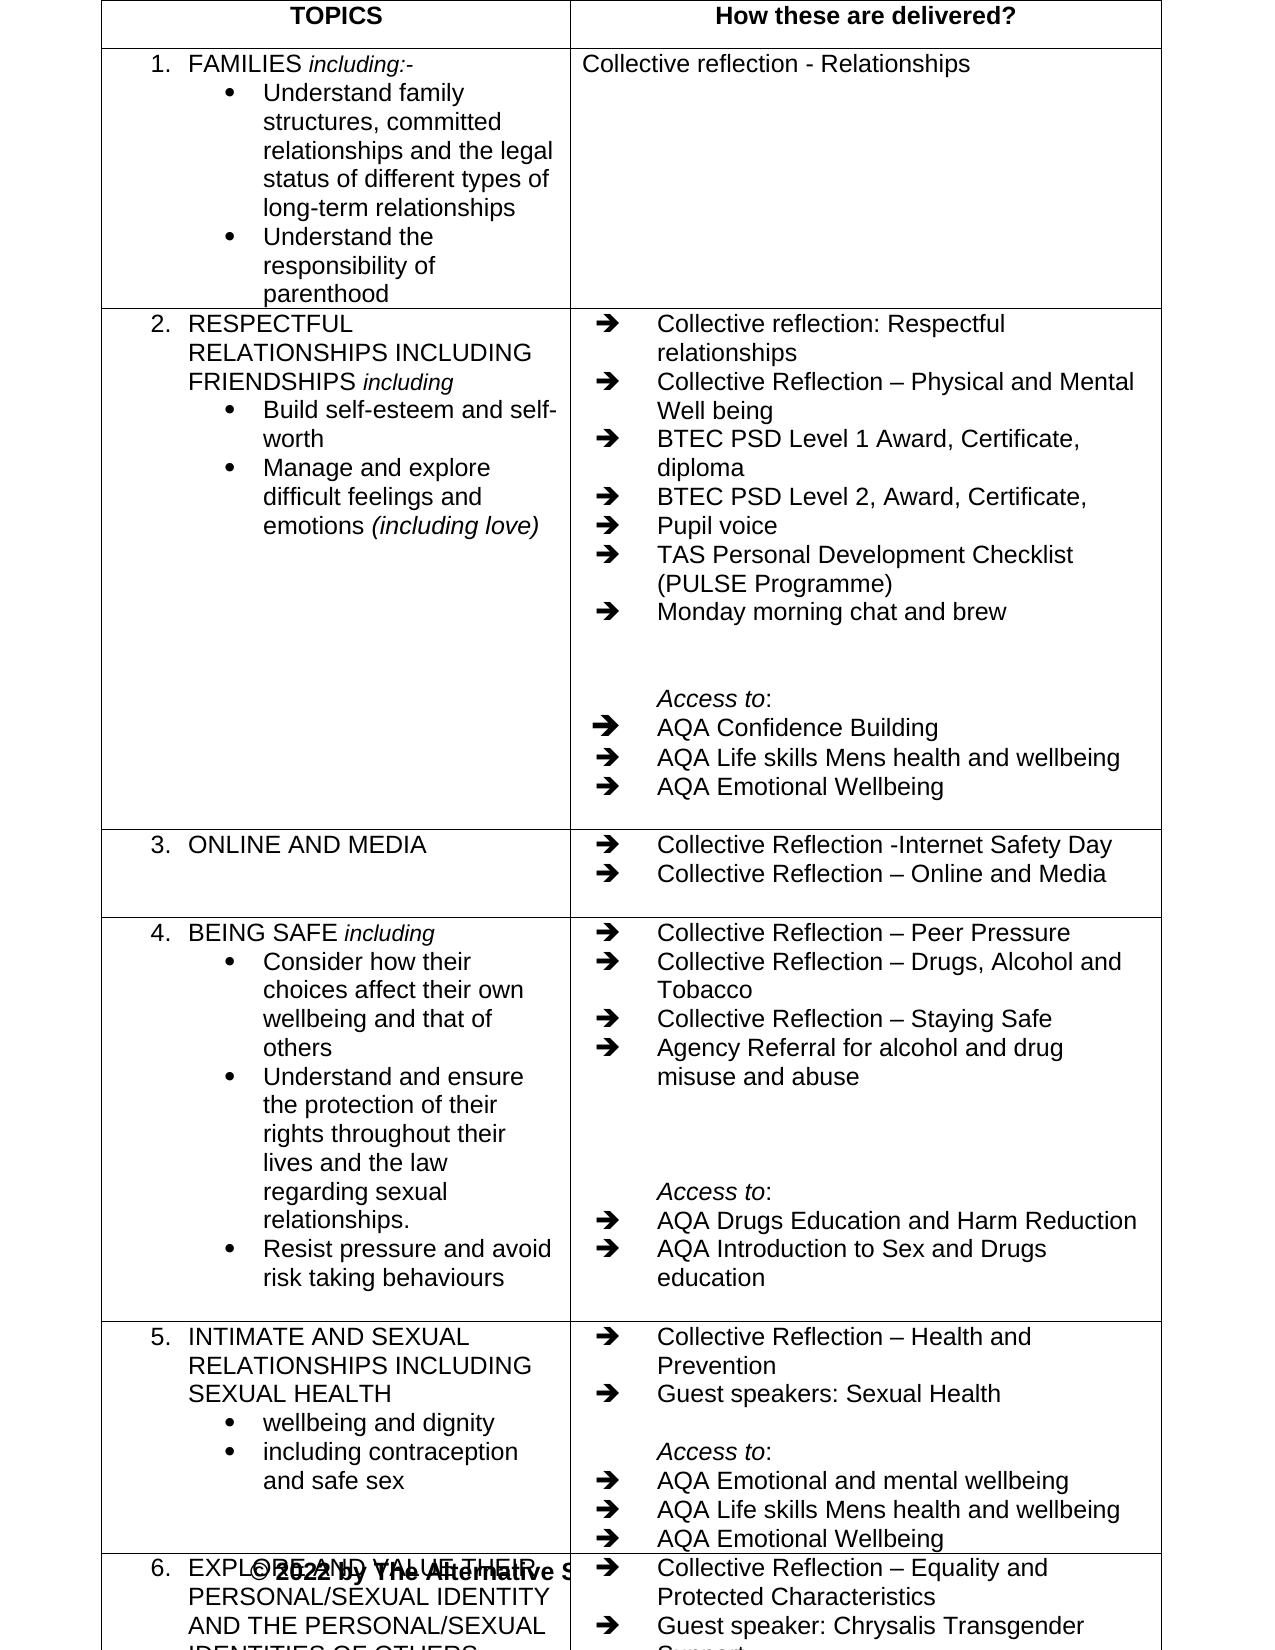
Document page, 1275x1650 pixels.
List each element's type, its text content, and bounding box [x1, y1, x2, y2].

table_cell ONLINE AND MEDIA [102, 830, 570, 917]
table_cell EXPLORE AND VALUE THEIR PERSONAL/SEXUAL IDENTITY AND THE PERSONAL/SEXUAL IDENTITIES OF OTHERS [102, 1554, 570, 1650]
table_cell RESPECTFUL RELATIONSHIPS INCLUDING FRIENDSHIPS including Build self-esteem and self-worth Manage and explore difficult feelings and emotions (including love) [102, 309, 570, 829]
table_header TOPICS [102, 1, 570, 48]
table_cell FAMILIES including:- Understand family structures, committed relationships and the legal status of different types of long-term relationships Understand the responsibility of parenthood [102, 49, 570, 308]
table_cell BEING SAFE including Consider how their choices affect their own wellbeing and that of others Understand and ensure the protection of their rights throughout their lives and the law regarding sexual relationships. Resist pressure and avoid risk taking behaviours [102, 918, 570, 1321]
table_cell INTIMATE AND SEXUAL RELATIONSHIPS INCLUDING SEXUAL HEALTH wellbeing and dignity including contraception and safe sex [102, 1322, 570, 1552]
table_cell Collective reflection - Relationships [571, 49, 1161, 308]
table_header How these are delivered? [571, 1, 1161, 48]
table_cell Collective reflection: Respectful relationships Collective Reflection – Physical and Mental Well being BTEC PSD Level 1 Award, Certificate, diploma BTEC PSD Level 2, Award, Certificate, Pupil voice TAS Personal Development Checklist (PULSE Programme) Monday morning chat and brew Access to: AQA Confidence Building AQA Life skills Mens health and wellbeing AQA Emotional Wellbeing [571, 309, 1161, 829]
table_cell Collective Reflection – Peer Pressure Collective Reflection – Drugs, Alcohol and Tobacco Collective Reflection – Staying Safe Agency Referral for alcohol and drug misuse and abuse Access to: AQA Drugs Education and Harm Reduction AQA Introduction to Sex and Drugs education [571, 918, 1161, 1321]
table_cell Collective Reflection – Equality and Protected Characteristics Guest speaker: Chrysalis Transgender Support Attending Gay Pride Festival Creating Artwork for Pride as in FBV/SMSC [571, 1554, 1161, 1650]
table_cell Collective Reflection – Health and Prevention Guest speakers: Sexual Health Access to: AQA Emotional and mental wellbeing AQA Life skills Mens health and wellbeing AQA Emotional Wellbeing [571, 1322, 1161, 1552]
table_cell Collective Reflection -Internet Safety Day Collective Reflection – Online and Media [571, 830, 1161, 917]
